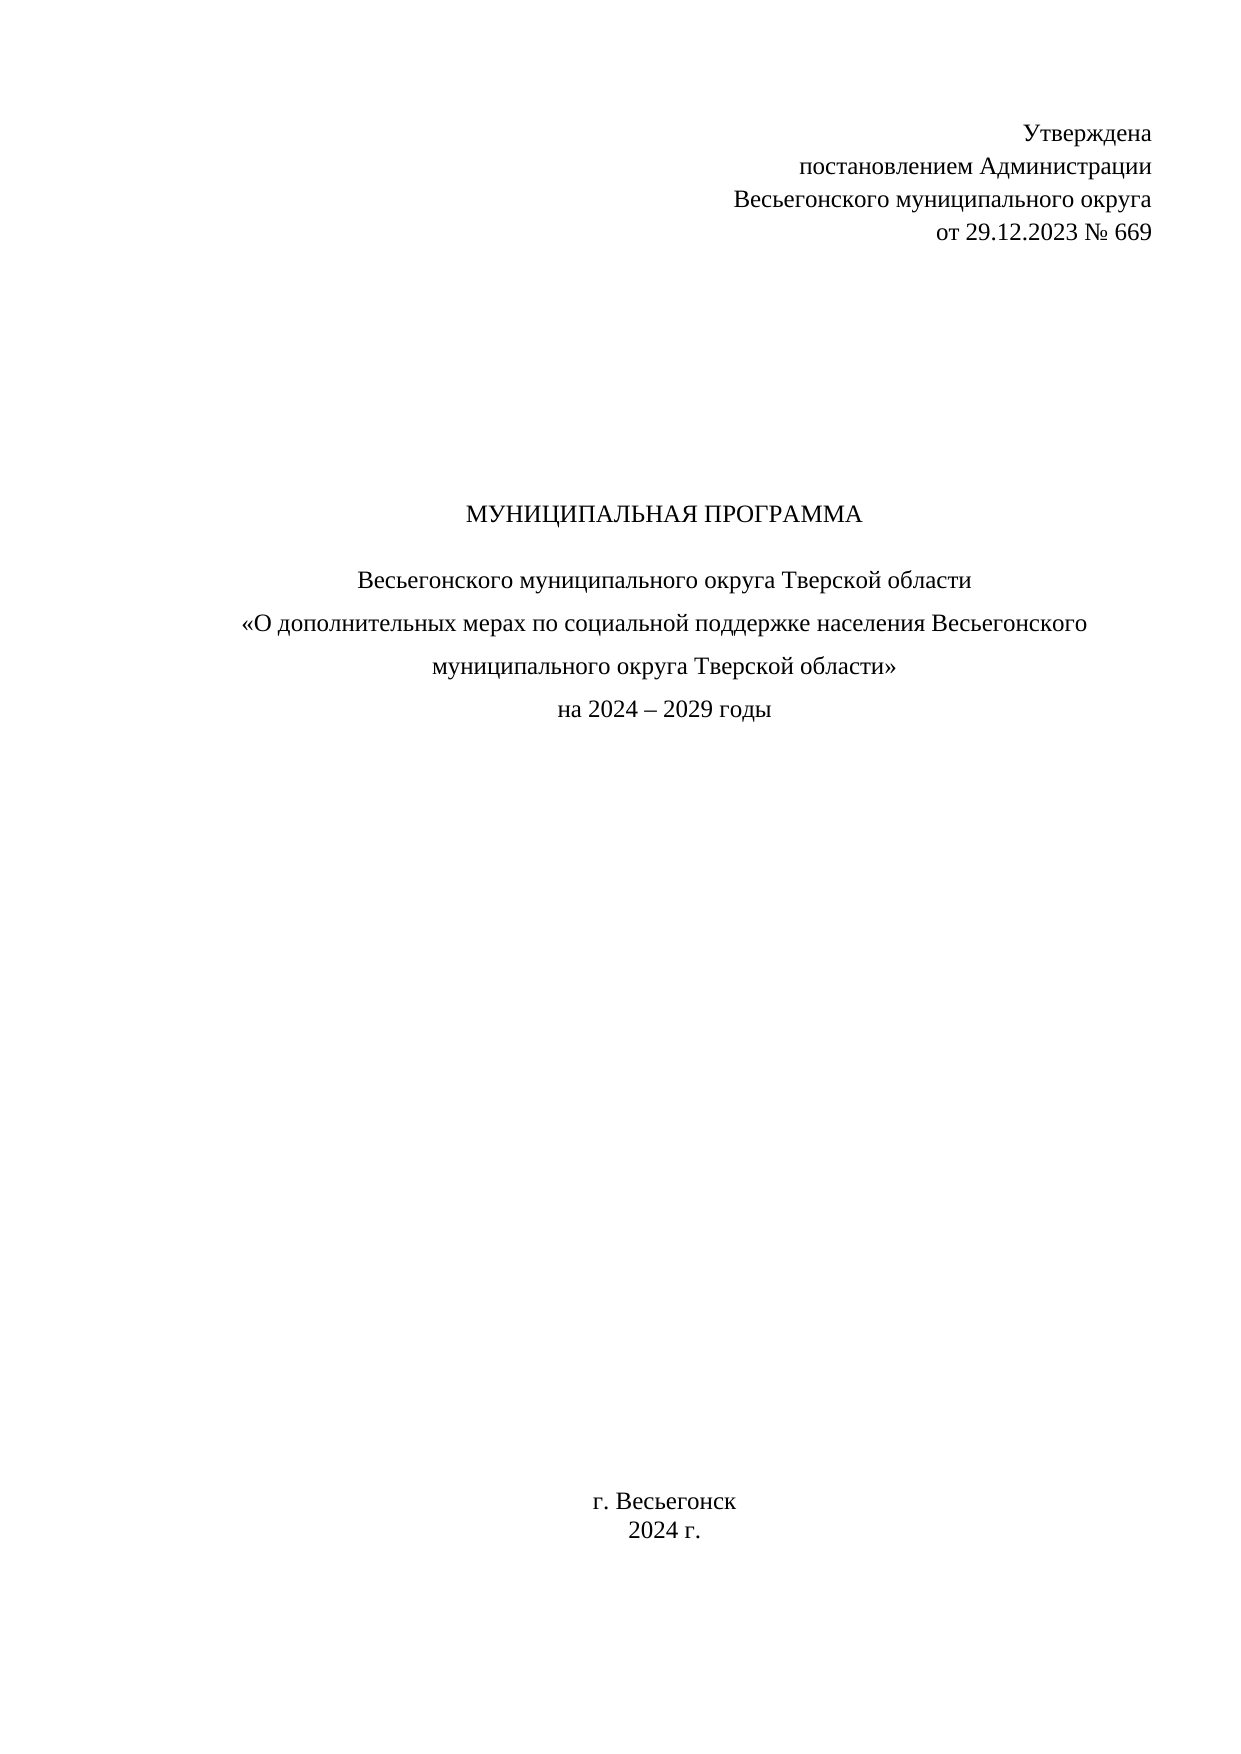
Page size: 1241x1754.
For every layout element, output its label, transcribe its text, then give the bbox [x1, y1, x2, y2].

text МУНИЦИПАЛЬНАЯ ПРОГРАММА [177, 499, 1152, 527]
text «О дополнительных мерах по социальной поддержке населения Весьегонского муниципального округа Тверской области» [177, 608, 1152, 680]
text г. Весьегонск [177, 1486, 1152, 1515]
text постановлением Администрации [679, 151, 1152, 180]
text Весьегонского муниципального округа Тверской области [177, 565, 1152, 593]
text от 29.12.2023 № 669 [679, 217, 1152, 246]
text на 2024 – 2029 годы [177, 694, 1152, 723]
text Весьегонского муниципального округа [679, 184, 1152, 213]
text Утверждена [679, 118, 1152, 147]
text 2024 г. [177, 1515, 1152, 1544]
